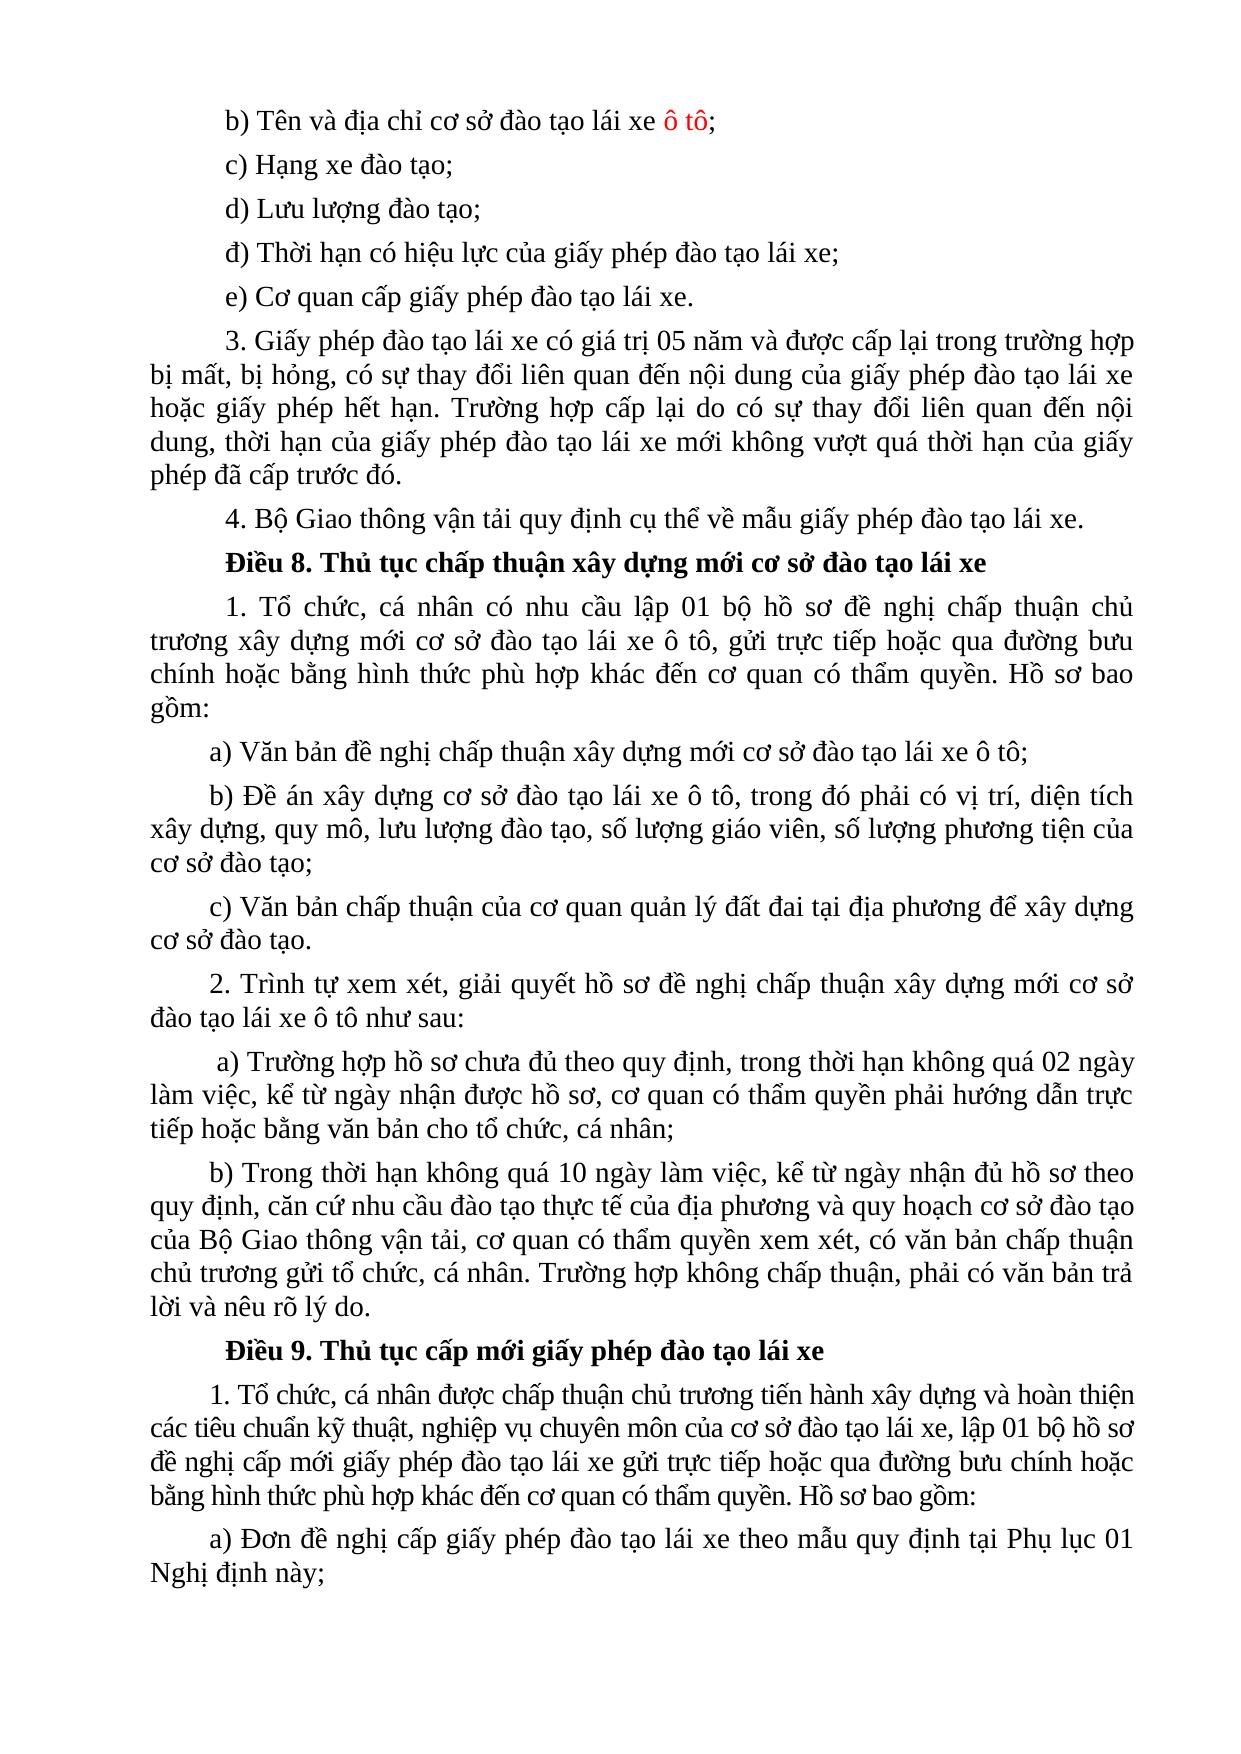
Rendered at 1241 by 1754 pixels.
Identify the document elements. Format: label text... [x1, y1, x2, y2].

text 2. Trình tự xem xét, giải quyết hồ sơ đề nghị chấp thuận xây dựng mới cơ sở đào tạo lái xe ô tô như sau: [150, 966, 1135, 1033]
text Điều 8. Thủ tục chấp thuận xây dựng mới cơ sở đào tạo lái xe [150, 545, 1135, 579]
text a) Văn bản đề nghị chấp thuận xây dựng mới cơ sở đào tạo lái xe ô tô; [150, 734, 1135, 767]
text e) Cơ quan cấp giấy phép đào tạo lái xe. [150, 279, 1135, 313]
text c) Văn bản chấp thuận của cơ quan quản lý đất đai tại địa phương để xây dựng cơ sở đào tạo. [150, 889, 1135, 956]
text đ) Thời hạn có hiệu lực của giấy phép đào tạo lái xe; [150, 235, 1135, 269]
text b) Tên và địa chỉ cơ sở đào tạo lái xe ô tô; [150, 103, 1135, 137]
text 1. Tổ chức, cá nhân được chấp thuận chủ trương tiến hành xây dựng và hoàn thiện các tiêu chuẩn kỹ thuật, nghiệp vụ chuyên môn của cơ sở đào tạo lái xe, lập 01 bộ hồ sơ đề nghị cấp mới giấy phép đào tạo lái xe gửi trực tiếp hoặc qua đường bưu chính hoặc bằng hình thức phù hợp khác đến cơ quan có thẩm quyền. Hồ sơ bao gồm: [150, 1377, 1135, 1511]
text b) Trong thời hạn không quá 10 ngày làm việc, kể từ ngày nhận đủ hồ sơ theo quy định, căn cứ nhu cầu đào tạo thực tế của địa phương và quy hoạch cơ sở đào tạo của Bộ Giao thông vận tải, cơ quan có thẩm quyền xem xét, có văn bản chấp thuận chủ trương gửi tổ chức, cá nhân. Trường hợp không chấp thuận, phải có văn bản trả lời và nêu rõ lý do. [150, 1155, 1135, 1323]
text 4. Bộ Giao thông vận tải quy định cụ thể về mẫu giấy phép đào tạo lái xe. [150, 501, 1135, 535]
text c) Hạng xe đào tạo; [150, 147, 1135, 181]
text 3. Giấy phép đào tạo lái xe có giá trị 05 năm và được cấp lại trong trường hợp bị mất, bị hỏng, có sự thay đổi liên quan đến nội dung của giấy phép đào tạo lái xe hoặc giấy phép hết hạn. Trường hợp cấp lại do có sự thay đổi liên quan đến nội dung, thời hạn của giấy phép đào tạo lái xe mới không vượt quá thời hạn của giấy phép đã cấp trước đó. [150, 323, 1135, 491]
text b) Đề án xây dựng cơ sở đào tạo lái xe ô tô, trong đó phải có vị trí, diện tích xây dựng, quy mô, lưu lượng đào tạo, số lượng giáo viên, số lượng phương tiện của cơ sở đào tạo; [150, 778, 1135, 878]
text 1. Tổ chức, cá nhân có nhu cầu lập 01 bộ hồ sơ đề nghị chấp thuận chủ trương xây dựng mới cơ sở đào tạo lái xe ô tô, gửi trực tiếp hoặc qua đường bưu chính hoặc bằng hình thức phù hợp khác đến cơ quan có thẩm quyền. Hồ sơ bao gồm: [150, 589, 1135, 723]
text Điều 9. Thủ tục cấp mới giấy phép đào tạo lái xe [150, 1333, 1135, 1367]
text a) Trường hợp hồ sơ chưa đủ theo quy định, trong thời hạn không quá 02 ngày làm việc, kể từ ngày nhận được hồ sơ, cơ quan có thẩm quyền phải hướng dẫn trực tiếp hoặc bằng văn bản cho tổ chức, cá nhân; [150, 1044, 1135, 1144]
text a) Đơn đề nghị cấp giấy phép đào tạo lái xe theo mẫu quy định tại Phụ lục 01 Nghị định này; [150, 1522, 1135, 1589]
text d) Lưu lượng đào tạo; [150, 191, 1135, 225]
